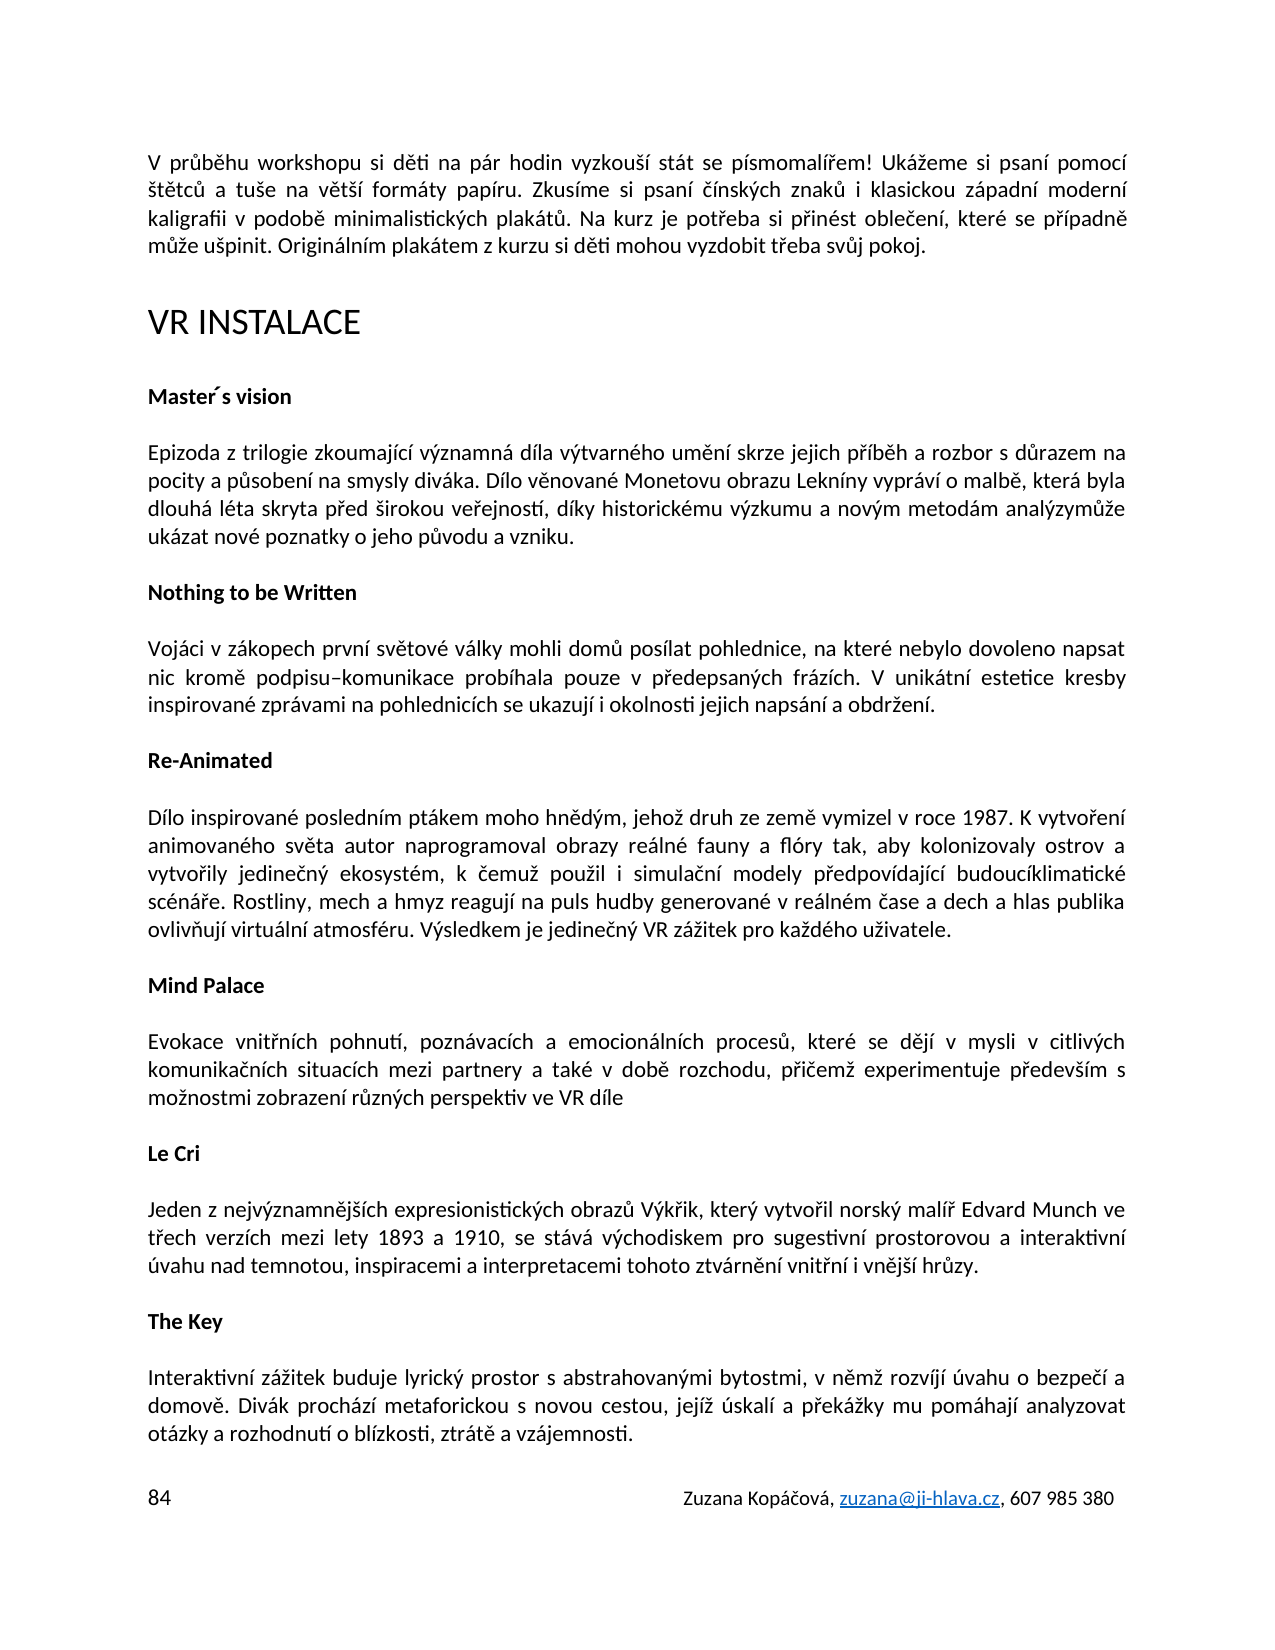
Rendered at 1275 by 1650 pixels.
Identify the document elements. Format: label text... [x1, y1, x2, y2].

text The Key [148, 1307, 1127, 1335]
text Interaktivní zážitek buduje lyrický prostor s abstrahovanými bytostmi, v němž rozvíjí úvahu o bezpečí a domově. Divák prochází metaforickou s novou cestou, jejíž úskalí a překážky mu pomáhají analyzovat otázky a rozhodnutí o blízkosti, ztrátě a vzájemnosti. [148, 1363, 1127, 1447]
text Le Cri [148, 1139, 1127, 1167]
text Jeden z nejvýznamnějších expresionistických obrazů Výkřik, který vytvořil norský malíř Edvard Munch ve třech verzích mezi lety 1893 a 1910, se stává východiskem pro sugestivní prostorovou a interaktivní úvahu nad temnotou, inspiracemi a interpretacemi tohoto ztvárnění vnitřní i vnější hrůzy. [148, 1195, 1127, 1279]
text V průběhu workshopu si děti na pár hodin vyzkouší stát se písmomalířem! Ukážeme si psaní pomocí štětců a tuše na větší formáty papíru. Zkusíme si psaní čínských znaků i klasickou západní moderní kaligrafii v podobě minimalistických plakátů. Na kurz je potřeba si přinést oblečení, které se případně může ušpinit. Originálním plakátem z kurzu si děti mohou vyzdobit třeba svůj pokoj. [148, 148, 1127, 260]
text Nothing to be Written [148, 578, 1127, 607]
text Dílo inspirované posledním ptákem moho hnědým, jehož druh ze země vymizel v roce 1987. K vytvoření animovaného světa autor naprogramoval obrazy reálné fauny a flóry tak, aby kolonizovaly ostrov a vytvořily jedinečný ekosystém, k čemuž použil i simulační modely předpovídající budoucíklimatické scénáře. Rostliny, mech a hmyz reagují na puls hudby generované v reálném čase a dech a hlas publika ovlivňují virtuální atmosféru. Výsledkem je jedinečný VR zážitek pro každého uživatele. [148, 803, 1127, 943]
text Evokace vnitřních pohnutí, poznávacích a emocionálních procesů, které se dějí v mysli v citlivých komunikačních situacích mezi partnery a také v době rozchodu, přičemž experimentuje především s možnostmi zobrazení různých perspektiv ve VR díle [148, 1027, 1127, 1111]
text Mind Palace [148, 971, 1127, 999]
text Re-Animated [148, 747, 1127, 775]
text Vojáci v zákopech první světové války mohli domů posílat pohlednice, na které nebylo dovoleno napsat nic kromě podpisu–komunikace probíhala pouze v předepsaných frázích. V unikátní estetice kresby inspirované zprávami na pohlednicích se ukazují i okolnosti jejich napsání a obdržení. [148, 634, 1127, 719]
text Epizoda z trilogie zkoumající významná díla výtvarného umění skrze jejich příběh a rozbor s důrazem na pocity a působení na smysly diváka. Dílo věnované Monetovu obrazu Lekníny vypráví o malbě, která byla dlouhá léta skryta před širokou veřejností, díky historickému výzkumu a novým metodám analýzymůže ukázat nové poznatky o jeho původu a vzniku. [148, 438, 1127, 551]
text Master ́s vision [148, 382, 1127, 410]
subtitle VR INSTALACE [148, 298, 1127, 344]
